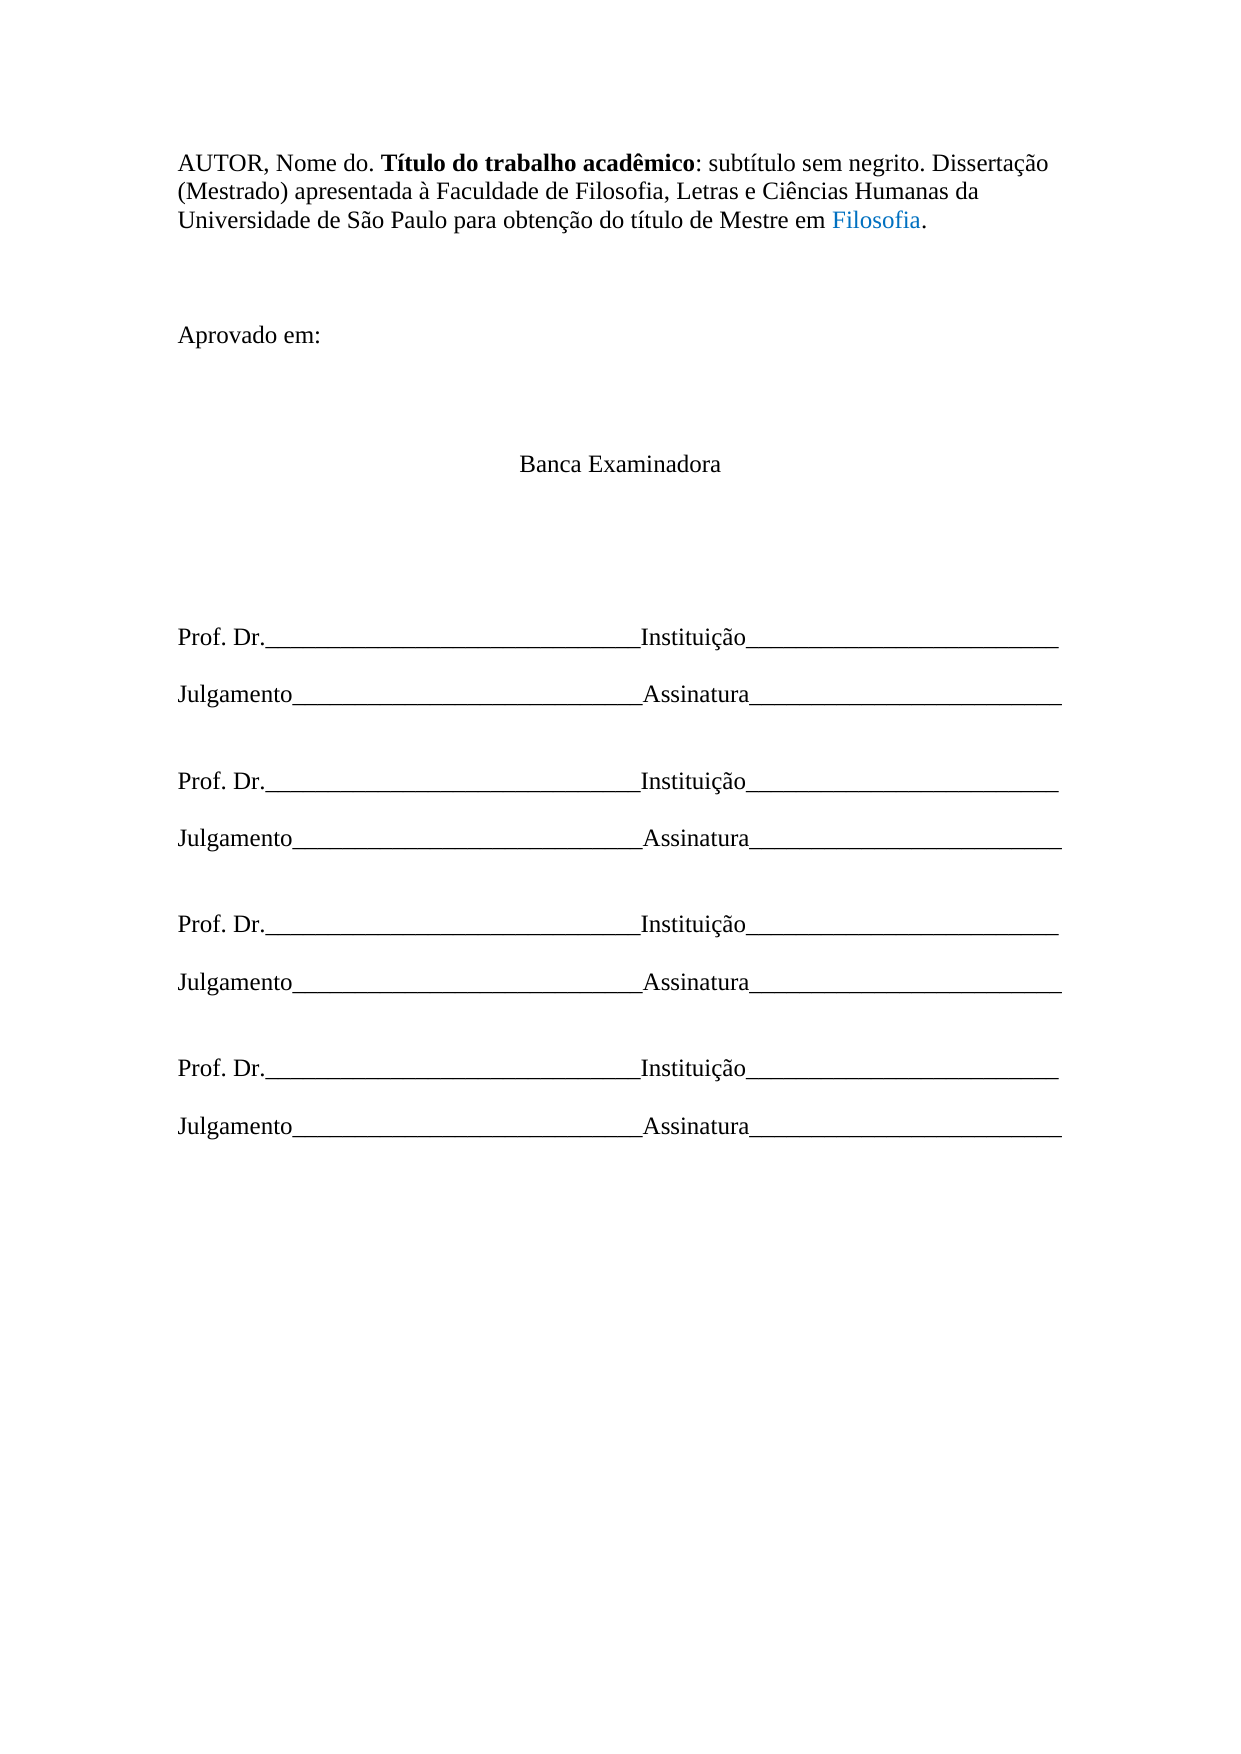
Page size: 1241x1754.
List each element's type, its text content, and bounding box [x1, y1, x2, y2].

text Julgamento____________________________Assinatura_________________________ [177, 1111, 1063, 1139]
text Prof. Dr.______________________________Instituição_________________________ [177, 1053, 1063, 1082]
text Banca Examinadora [177, 449, 1063, 478]
text Julgamento____________________________Assinatura_________________________ [177, 679, 1063, 708]
text Prof. Dr.______________________________Instituição_________________________ [177, 766, 1063, 794]
text Prof. Dr.______________________________Instituição_________________________ [177, 622, 1063, 651]
text AUTOR, Nome do. Título do trabalho acadêmico: subtítulo sem negrito. Dissertação (Mestrado) apresentada à Faculdade de Filosofia, Letras e Ciências Humanas da Universidade de São Paulo para obtenção do título de Mestre em Filosofia. [177, 148, 1063, 234]
text Julgamento____________________________Assinatura_________________________ [177, 823, 1063, 852]
text Julgamento____________________________Assinatura_________________________ [177, 967, 1063, 996]
text Aprovado em: [177, 320, 1063, 349]
text Prof. Dr.______________________________Instituição_________________________ [177, 909, 1063, 938]
